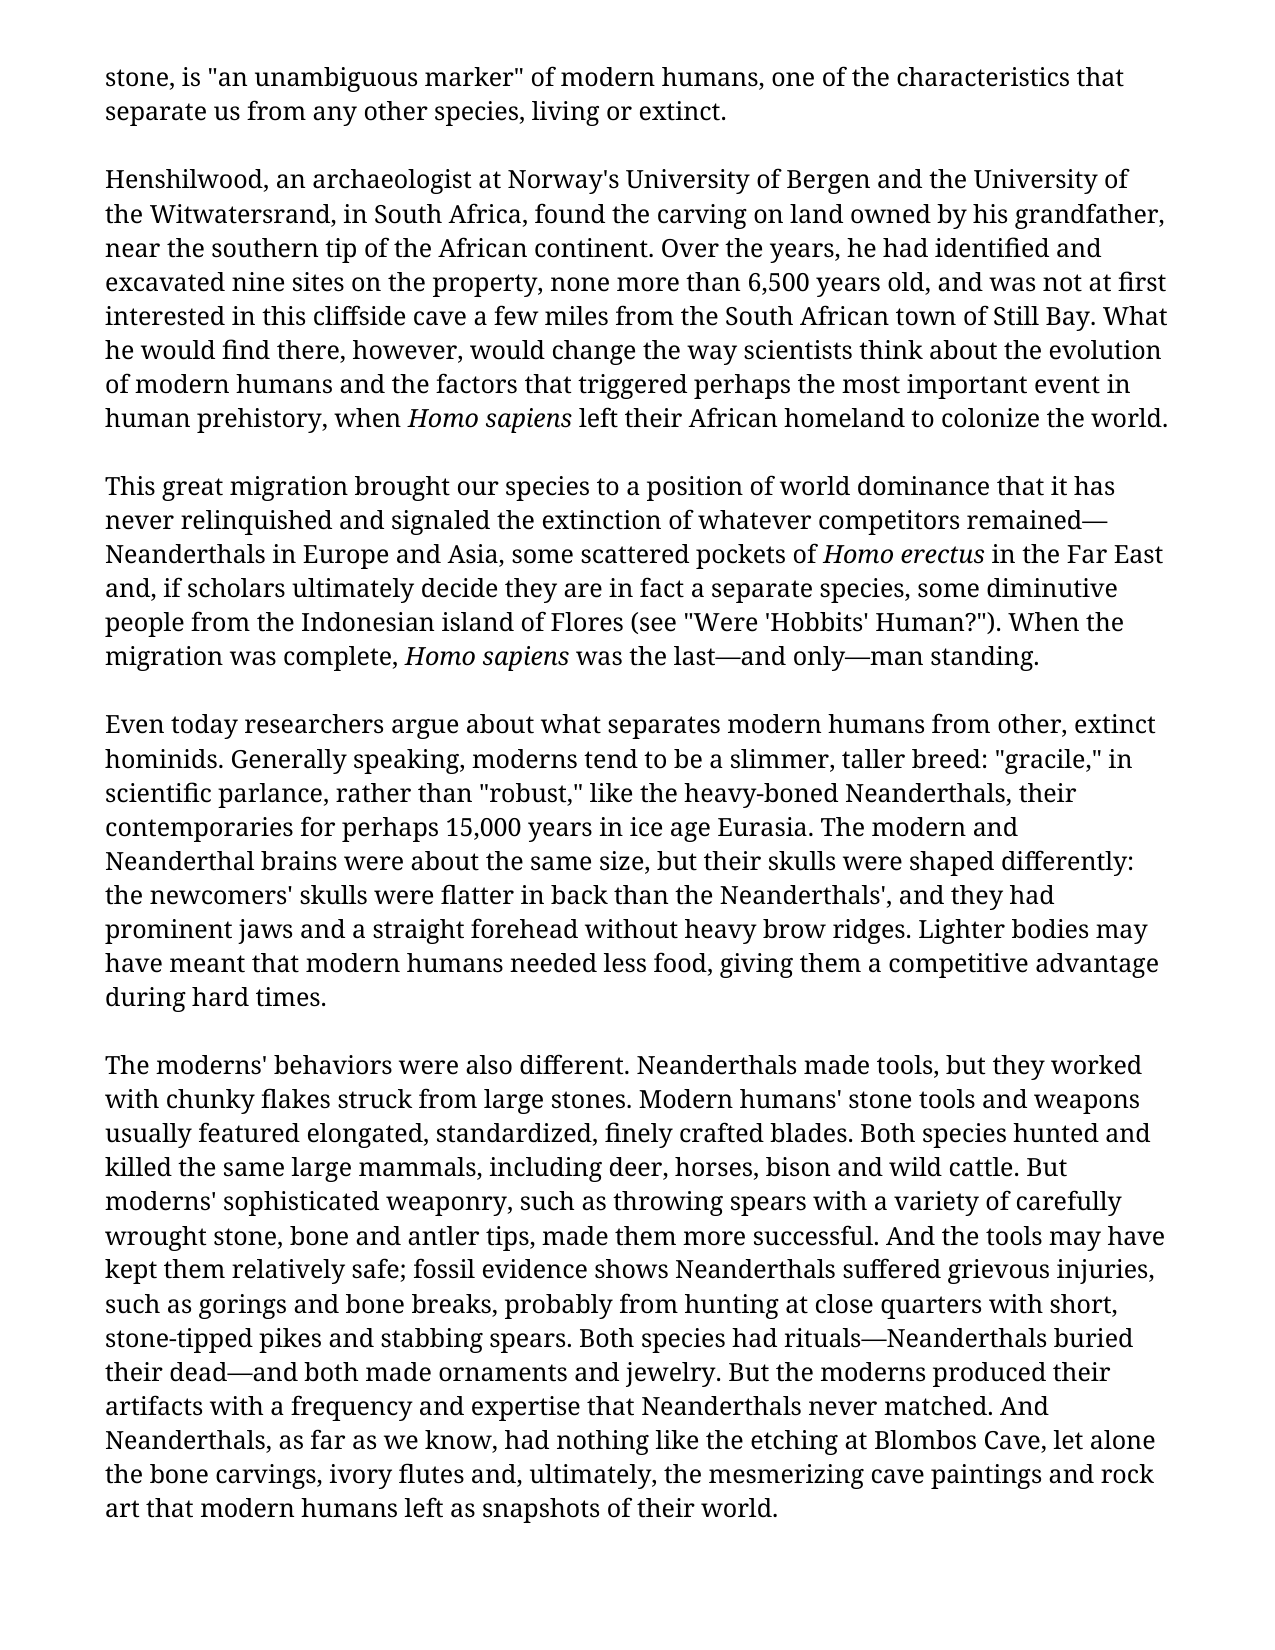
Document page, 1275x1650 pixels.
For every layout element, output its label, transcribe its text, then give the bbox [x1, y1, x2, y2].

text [105, 60, 1170, 128]
text This great migration brought our species to a position of world dominance that it has never relinquished and signaled the extinction of whatever competitors remained—Neanderthals in Europe and Asia, some scattered pockets of Homo erectus in the Far East and, if scholars ultimately decide they are in fact a separate species, some diminutive people from the Indonesian island of Flores (see "Were 'Hobbits' Human?"). When the migration was complete, Homo sapiens was the last—and only—man standing. [105, 469, 1170, 673]
text Henshilwood, an archaeologist at Norway's University of Bergen and the University of the Witwatersrand, in South Africa, found the carving on land owned by his grandfather, near the southern tip of the African continent. Over the years, he had identified and excavated nine sites on the property, none more than 6,500 years old, and was not at first interested in this cliffside cave a few miles from the South African town of Still Bay. What he would find there, however, would change the way scientists think about the evolution of modern humans and the factors that triggered perhaps the most important event in human prehistory, when Homo sapiens left their African homeland to colonize the world. [105, 162, 1170, 435]
text Even today researchers argue about what separates modern humans from other, extinct hominids. Generally speaking, moderns tend to be a slimmer, taller breed: "gracile," in scientific parlance, rather than "robust," like the heavy-boned Neanderthals, their contemporaries for perhaps 15,000 years in ice age Eurasia. The modern and Neanderthal brains were about the same size, but their skulls were shaped differently: the newcomers' skulls were flatter in back than the Neanderthals', and they had prominent jaws and a straight forehead without heavy brow ridges. Lighter bodies may have meant that modern humans needed less food, giving them a competitive advantage during hard times. [105, 707, 1170, 1014]
text The moderns' behaviors were also different. Neanderthals made tools, but they worked with chunky flakes struck from large stones. Modern humans' stone tools and weapons usually featured elongated, standardized, finely crafted blades. Both species hunted and killed the same large mammals, including deer, horses, bison and wild cattle. But moderns' sophisticated weaponry, such as throwing spears with a variety of carefully wrought stone, bone and antler tips, made them more successful. And the tools may have kept them relatively safe; fossil evidence shows Neanderthals suffered grievous injuries, such as gorings and bone breaks, probably from hunting at close quarters with short, stone-tipped pikes and stabbing spears. Both species had rituals—Neanderthals buried their dead—and both made ornaments and jewelry. But the moderns produced their artifacts with a frequency and expertise that Neanderthals never matched. And Neanderthals, as far as we know, had nothing like the etching at Blombos Cave, let alone the bone carvings, ivory flutes and, ultimately, the mesmerizing cave paintings and rock art that modern humans left as snapshots of their world. [105, 1048, 1170, 1525]
